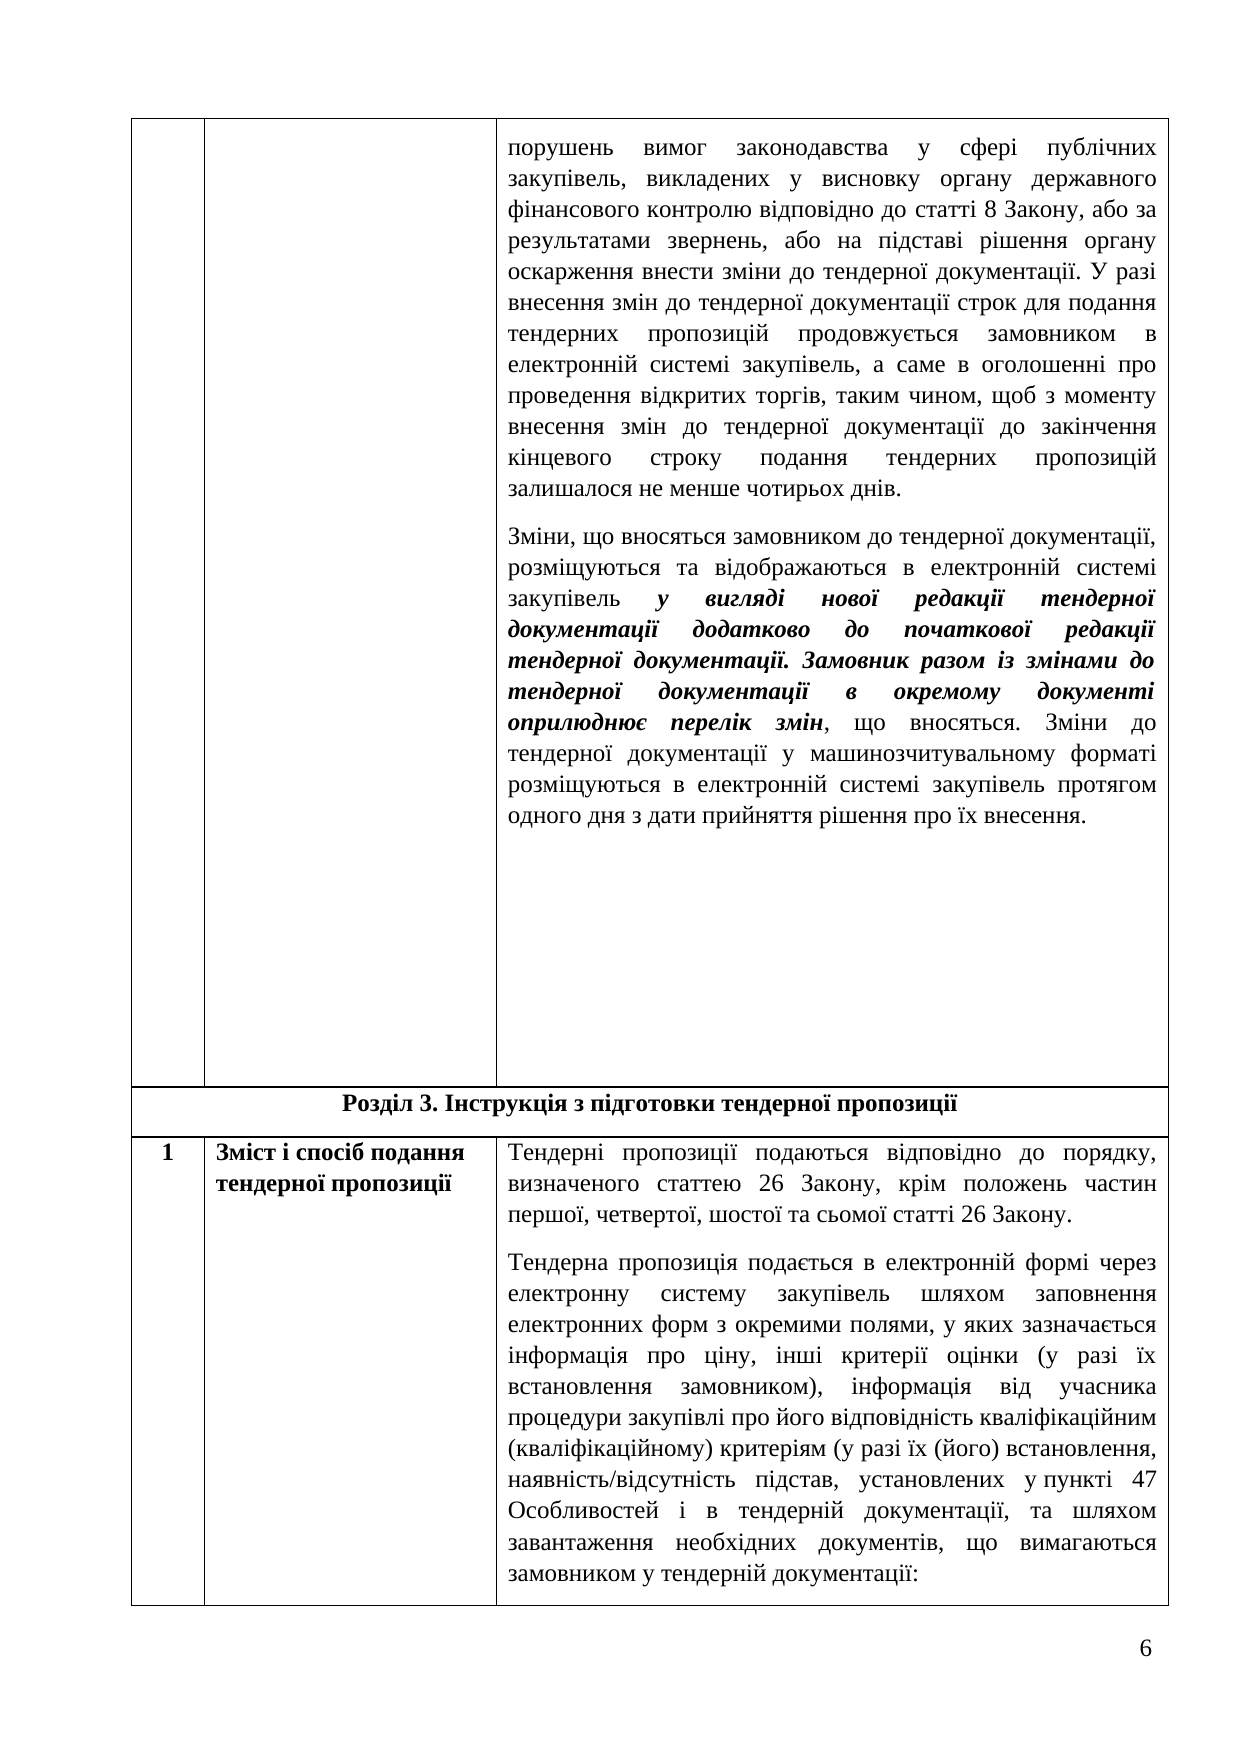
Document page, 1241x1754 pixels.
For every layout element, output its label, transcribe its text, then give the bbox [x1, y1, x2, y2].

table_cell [497, 119, 1168, 1086]
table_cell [205, 1138, 496, 1605]
table_cell Розділ 3. Інструкція з підготовки тендерної пропозиції [132, 1088, 1168, 1136]
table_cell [205, 119, 496, 1086]
table_cell 1 [132, 1138, 204, 1605]
table_cell 2 [132, 119, 204, 1086]
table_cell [497, 1138, 1168, 1605]
